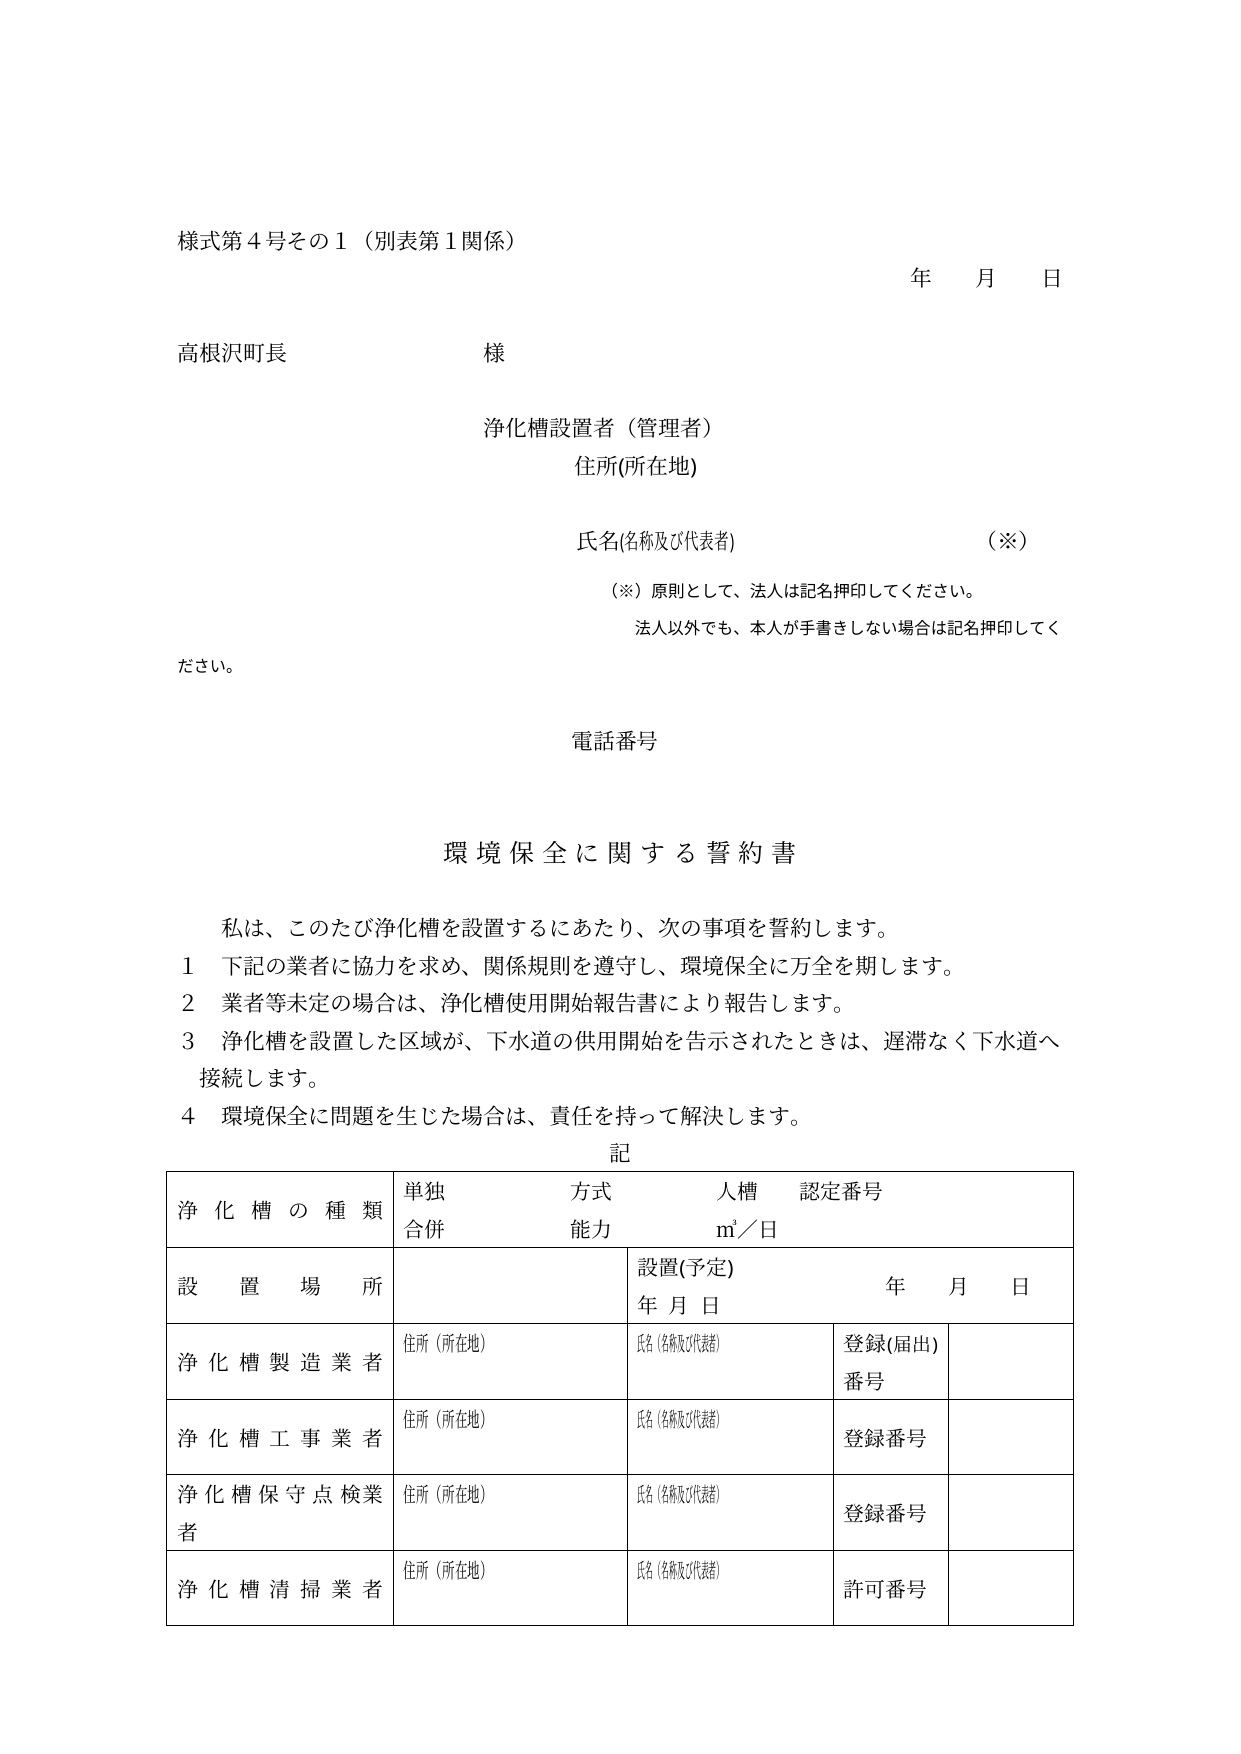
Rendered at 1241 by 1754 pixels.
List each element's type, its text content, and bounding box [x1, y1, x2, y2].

table_cell [394, 1248, 627, 1323]
table_cell 設置(予定) 年月日 [628, 1248, 833, 1323]
table_cell 住所（所在地） [394, 1475, 627, 1550]
table_cell 浄化槽製造業者 [167, 1324, 393, 1399]
table_cell 住所（所在地） [394, 1400, 627, 1474]
table_cell 浄化槽清掃業者 [167, 1551, 393, 1625]
text 環境保全に関する誓約書 [177, 833, 1063, 871]
table_cell 年 月 日 [833, 1248, 1073, 1323]
table_cell 浄化槽工事業者 [167, 1400, 393, 1474]
text ３ 浄化槽を設置した区域が、下水道の供用開始を告示されたときは、遅滞なく下水道へ接続します。 [177, 1021, 1063, 1096]
table_cell 氏名（名称及び代表者） [628, 1400, 833, 1474]
table_header 単独 方式 人槽 認定番号 合併 能力 ㎥／日 [394, 1172, 1073, 1247]
table_cell 許可番号 [834, 1551, 948, 1625]
text １ 下記の業者に協力を求め、関係規則を遵守し、環境保全に万全を期します。 [177, 946, 1063, 983]
text ４ 環境保全に問題を生じた場合は、責任を持って解決します。 [177, 1096, 1063, 1133]
table_cell [949, 1324, 1073, 1399]
table_cell [949, 1475, 1073, 1550]
table_cell 氏名（名称及び代表者） [628, 1475, 833, 1550]
text 法人以外でも、本人が手書きしない場合は記名押印してください。 [177, 608, 1063, 683]
text （※）原則として、法人は記名押印してください。 [177, 571, 1063, 608]
table_cell 浄化槽保守点検業者 [167, 1475, 393, 1550]
text 住所(所在地) [443, 446, 1063, 483]
table_cell 登録番号 [834, 1400, 948, 1474]
text 記 [177, 1133, 1063, 1171]
text 高根沢町長 様 [177, 333, 1063, 371]
table_cell [949, 1551, 1073, 1625]
table_cell 登録(届出)番号 [834, 1324, 948, 1399]
table_cell 登録番号 [834, 1475, 948, 1550]
text 様式第４号その１（別表第１関係） [177, 221, 1063, 258]
table_cell 氏名（名称及び代表者） [628, 1324, 833, 1399]
table_cell 住所（所在地） [394, 1324, 627, 1399]
text 私は、このたび浄化槽を設置するにあたり、次の事項を誓約します。 [177, 908, 1063, 946]
table_header 浄化槽の種類 [167, 1172, 393, 1247]
text 氏名(名称及び代表者) （※） [576, 521, 1063, 558]
text 浄化槽設置者（管理者） [177, 408, 1063, 446]
text 電話番号 [177, 721, 910, 758]
table_cell 住所（所在地） [394, 1551, 627, 1625]
table_cell 氏名（名称及び代表者） [628, 1551, 833, 1625]
text ２ 業者等未定の場合は、浄化槽使用開始報告書により報告します。 [177, 983, 1063, 1021]
table_cell [949, 1400, 1073, 1474]
text 年 月 日 [177, 258, 1063, 296]
table_cell 設置場所 [167, 1248, 393, 1323]
